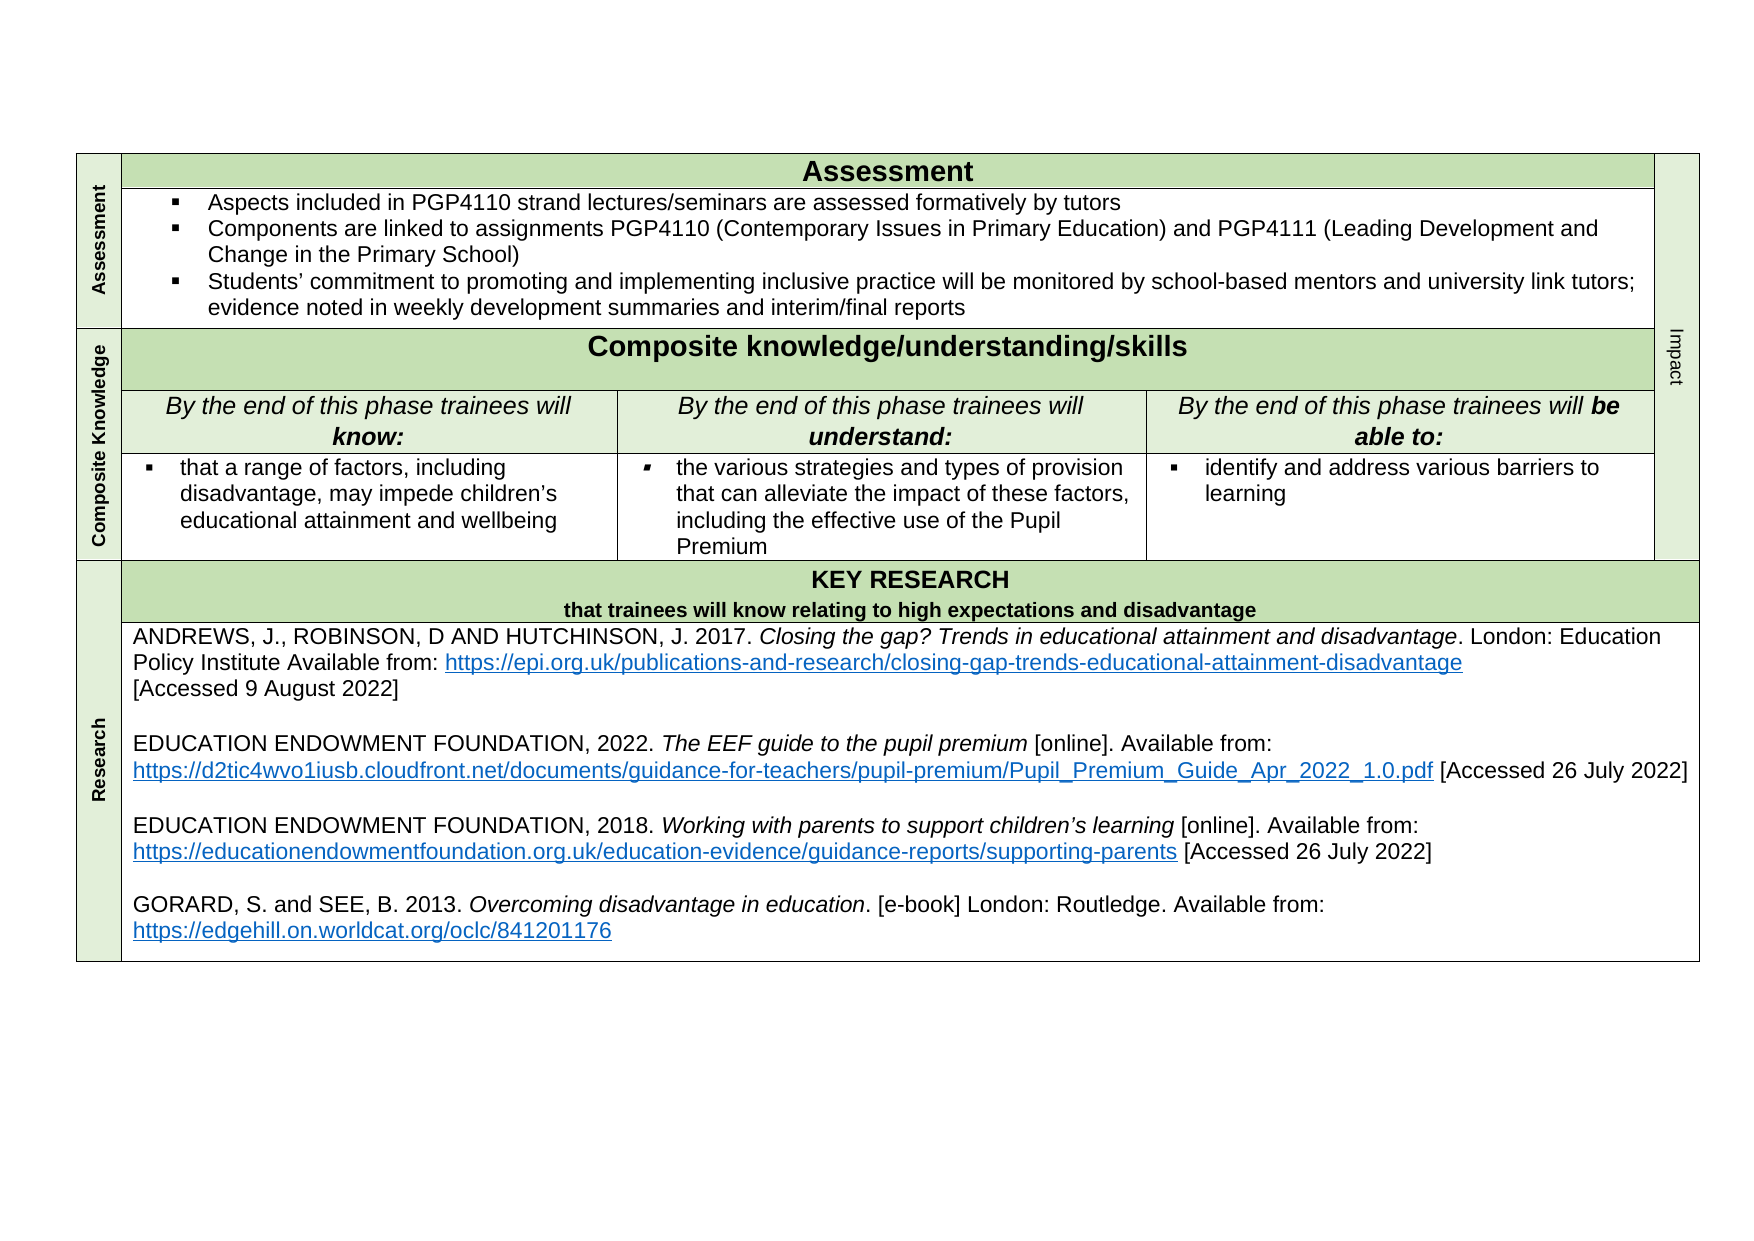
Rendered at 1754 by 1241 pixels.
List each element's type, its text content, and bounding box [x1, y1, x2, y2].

table_cell Research [77, 561, 121, 961]
table_cell the various strategies and types of provision that can alleviate the impact of these factors, including the effective use of the Pupil Premium [618, 454, 1146, 559]
table_cell By the end of this phase trainees will understand: [618, 391, 1146, 453]
table_cell KEY RESEARCH that trainees will know relating to high expectations and disadvantage [122, 561, 1699, 622]
table_cell By the end of this phase trainees will be able to: [1147, 391, 1654, 453]
table_header Assessment [122, 154, 1654, 187]
table_header Impact [1655, 154, 1699, 559]
table_header Assessment [77, 154, 121, 327]
table_cell By the end of this phase trainees will know: [122, 391, 617, 453]
table_cell that a range of factors, including disadvantage, may impede children’s educational attainment and wellbeing [122, 454, 617, 559]
table_cell Composite Knowledge [77, 329, 121, 559]
table_cell Aspects included in PGP4110 strand lectures/seminars are assessed formatively by tutors Components are linked to assignments PGP4110 (Contemporary Issues in Primary Education) and PGP4111 (Leading Development and Change in the Primary School) Students’ commitment to promoting and implementing inclusive practice will be monitored by school-based mentors and university link tutors; evidence noted in weekly development summaries and interim/final reports [122, 189, 1654, 327]
table_cell ANDREWS, J., ROBINSON, D AND HUTCHINSON, J. 2017. Closing the gap? Trends in educational attainment and disadvantage. London: Education Policy Institute Available from: https://epi.org.uk/publications-and-research/closing-gap-trends-educational-attainment-disadvantage [Accessed 9 August 2022] EDUCATION ENDOWMENT FOUNDATION, 2022. The EEF guide to the pupil premium [online]. Available from: https://d2tic4wvo1iusb.cloudfront.net/documents/guidance-for-teachers/pupil-premium/Pupil_Premium_Guide_Apr_2022_1.0.pdf [Accessed 26 July 2022] EDUCATION ENDOWMENT FOUNDATION, 2018. Working with parents to support children’s learning [online]. Available from: https://educationendowmentfoundation.org.uk/education-evidence/guidance-reports/supporting-parents [Accessed 26 July 2022] GORARD, S. and SEE, B. 2013. Overcoming disadvantage in education. [e-book] London: Routledge. Available from: https://edgehill.on.worldcat.org/oclc/841201176 [122, 623, 1699, 961]
table_cell Composite knowledge/understanding/skills [122, 329, 1654, 390]
table_cell identify and address various barriers to learning [1147, 454, 1654, 559]
